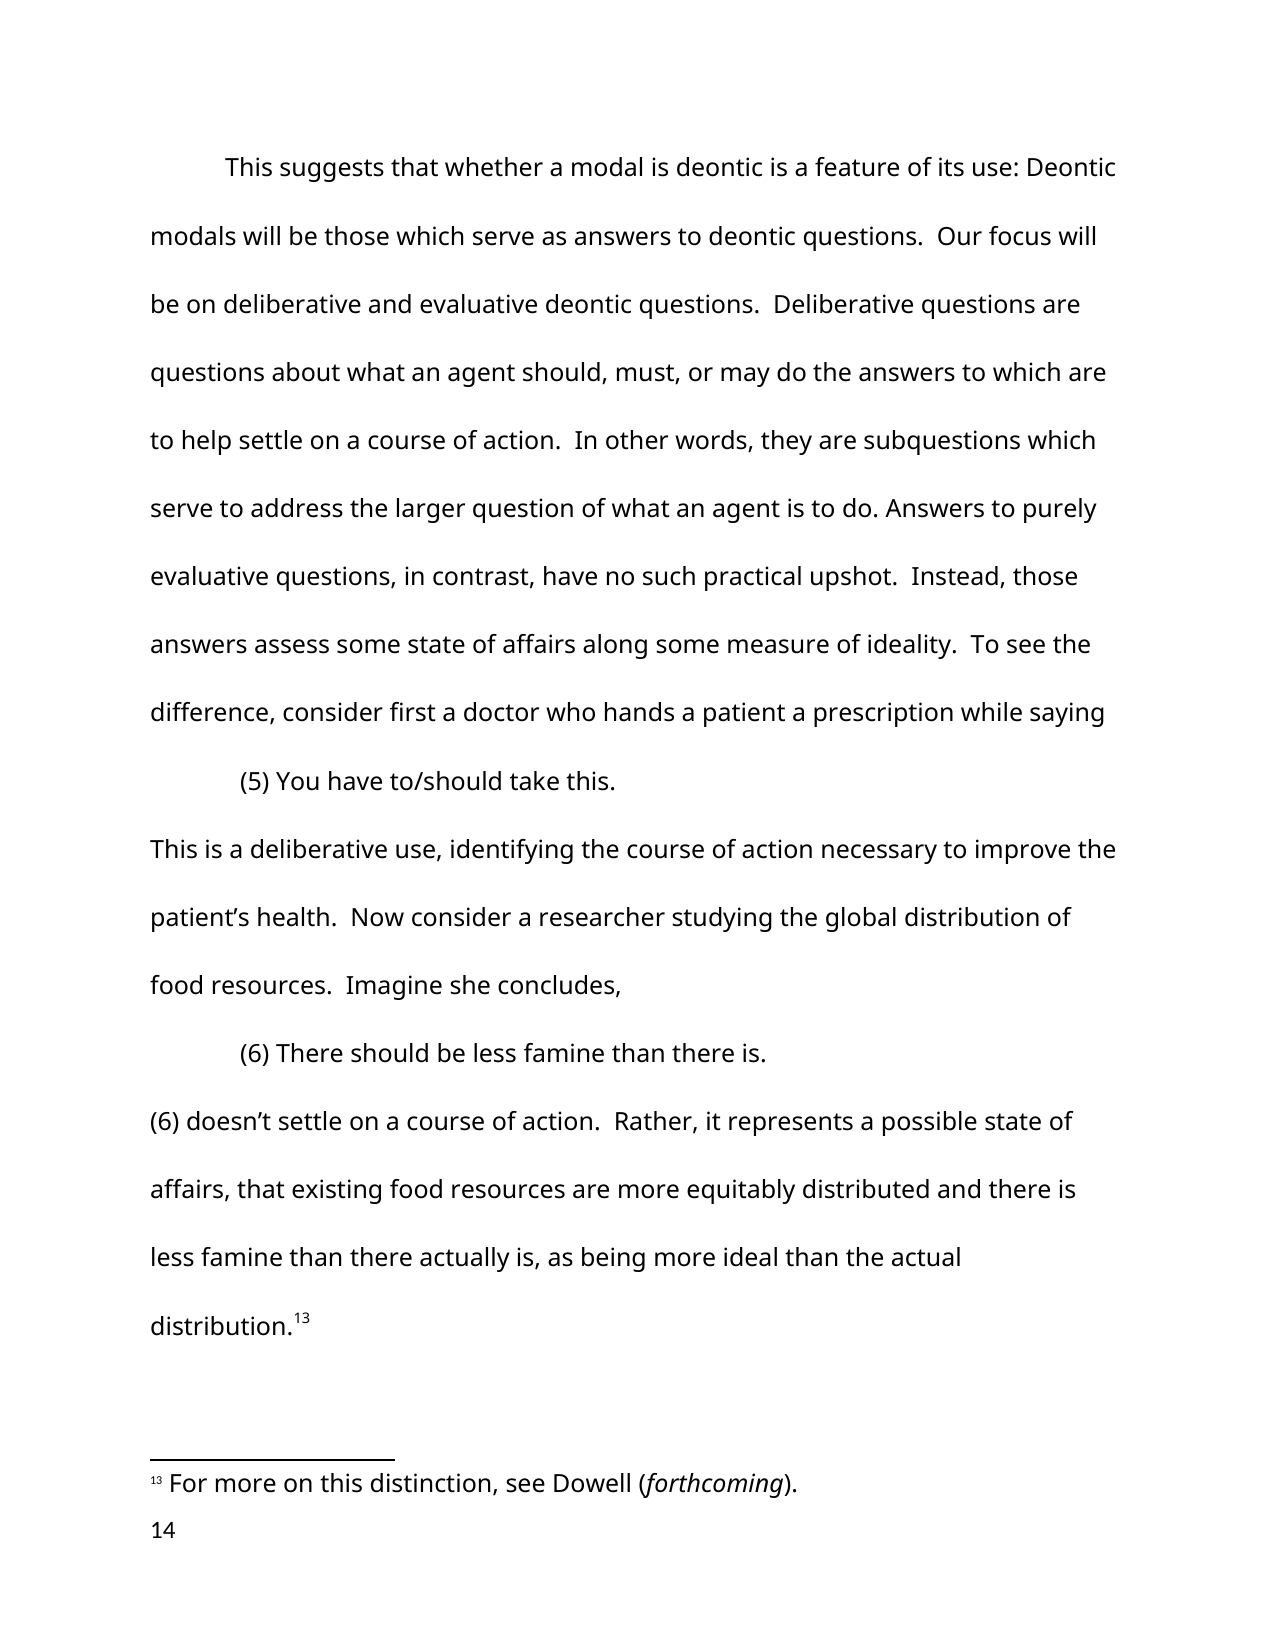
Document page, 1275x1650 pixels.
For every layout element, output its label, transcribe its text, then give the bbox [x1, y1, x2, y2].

text This suggests that whether a modal is deontic is a feature of its use: Deontic modals will be those which serve as answers to deontic questions. Our focus will be on deliberative and evaluative deontic questions. Deliberative questions are questions about what an agent should, must, or may do the answers to which are to help settle on a course of action. In other words, they are subquestions which serve to address the larger question of what an agent is to do. Answers to purely evaluative questions, in contrast, have no such practical upshot. Instead, those answers assess some state of affairs along some measure of ideality. To see the difference, consider first a doctor who hands a patient a prescription while saying [150, 150, 1125, 729]
text This is a deliberative use, identifying the course of action necessary to improve the patient’s health. Now consider a researcher studying the global distribution of food resources. Imagine she concludes, [150, 831, 1125, 1002]
text (5) You have to/should take this. [240, 763, 1125, 797]
text (6) There should be less famine than there is. [240, 1036, 1125, 1070]
text (6) doesn’t settle on a course of action. Rather, it represents a possible state of affairs, that existing food resources are more equitably distributed and there is less famine than there actually is, as being more ideal than the actual distribution. [150, 1104, 1125, 1342]
